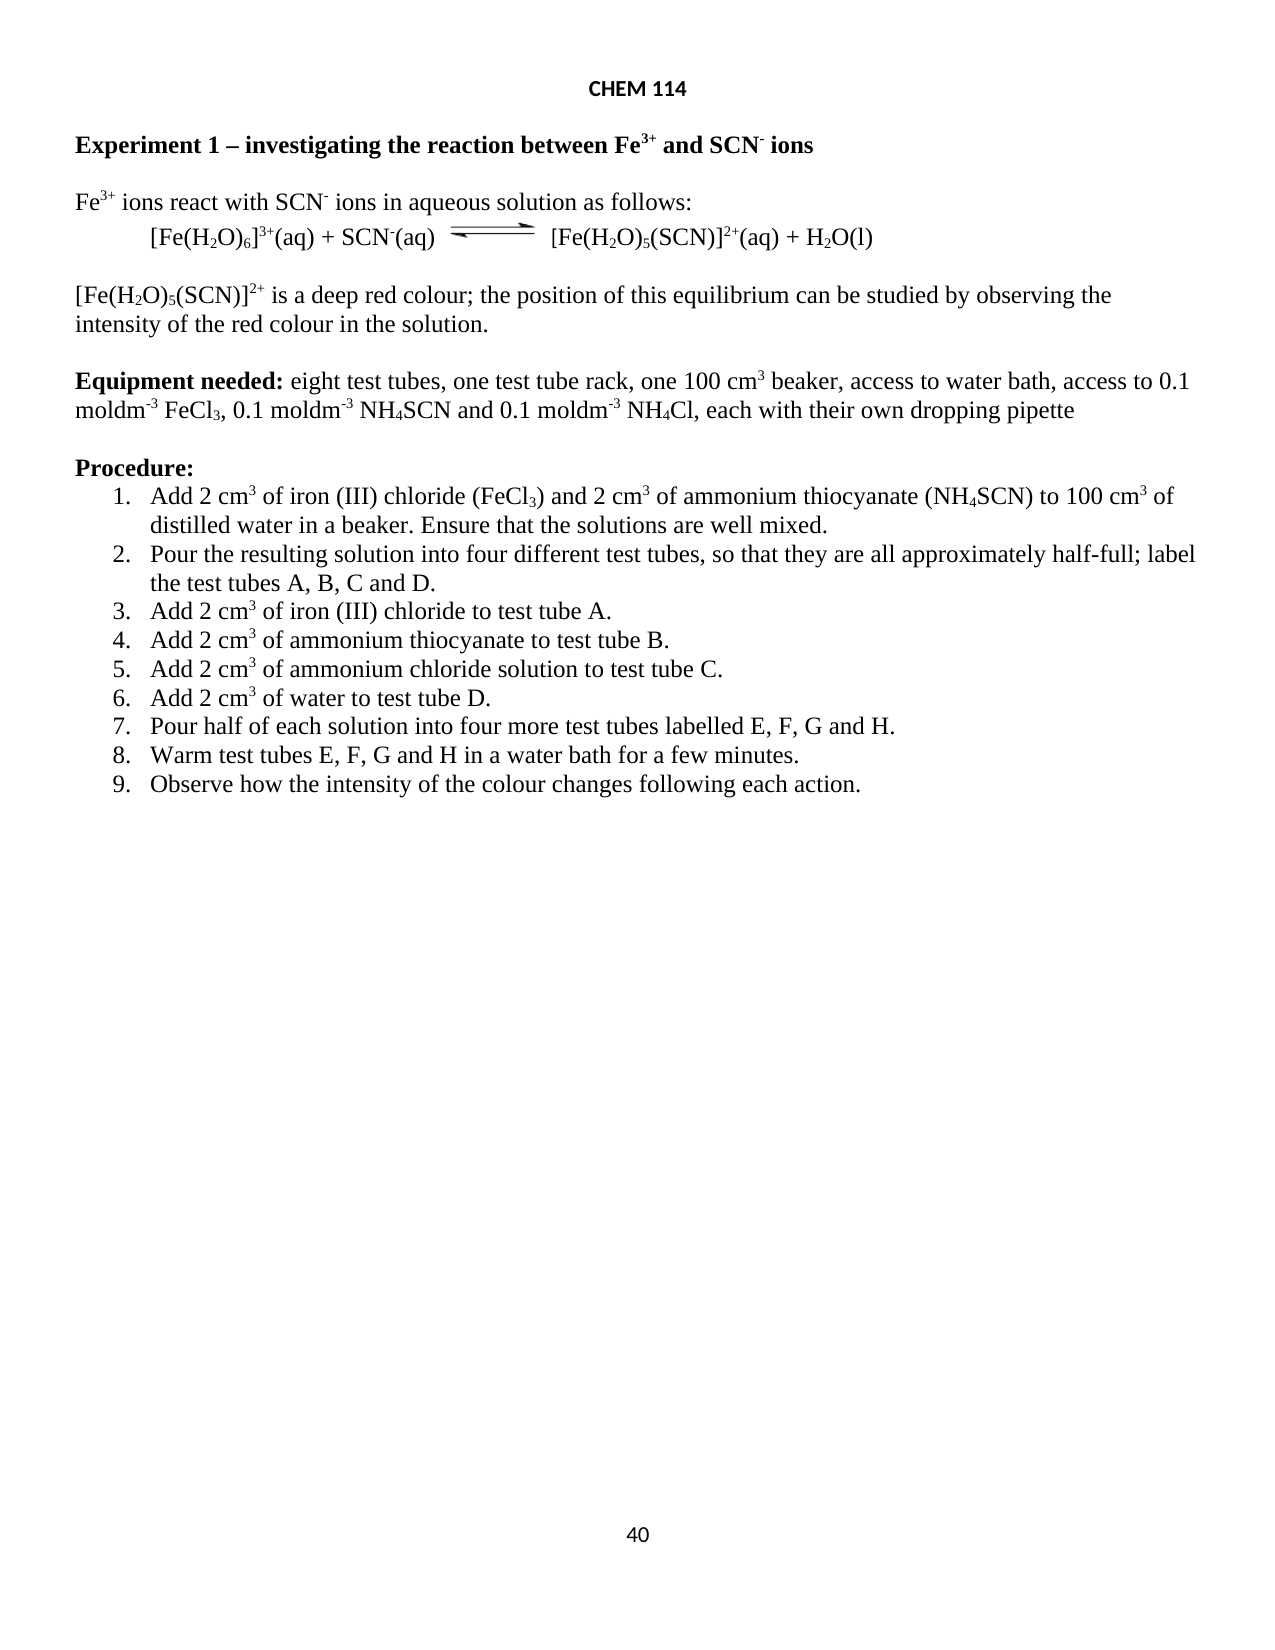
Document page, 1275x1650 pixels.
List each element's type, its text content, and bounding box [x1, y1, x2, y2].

text Fe3+ ions react with SCN- ions in aqueous solution as follows: [75, 187, 1200, 216]
list Add 2 cm3 of iron (III) chloride to test tube A. [112, 596, 1200, 625]
text [Fe(H2O)6]3+(aq) + SCN-(aq)[Fe(H2O)5(SCN)]2+(aq) + H2O(l) [75, 216, 1200, 251]
list Pour half of each solution into four more test tubes labelled E, F, G and H. [112, 711, 1200, 740]
list Pour the resulting solution into four different test tubes, so that they are all approximately half-full; label the test tubes A, B, C and D. [112, 539, 1200, 596]
list Add 2 cm3 of water to test tube D. [112, 683, 1200, 711]
list Add 2 cm3 of ammonium thiocyanate to test tube B. [112, 625, 1200, 654]
text [Fe(H2O)5(SCN)]2+ is a deep red colour; the position of this equilibrium can be studied by observing the intensity of the red colour in the solution. [75, 280, 1200, 338]
text Experiment 1 – investigating the reaction between Fe3+ and SCN- ions [75, 130, 1200, 158]
text Equipment needed: eight test tubes, one test tube rack, one 100 cm3 beaker, access to water bath, access to 0.1 moldm-3 FeCl3, 0.1 moldm-3 NH4SCN and 0.1 moldm-3 NH4Cl, each with their own dropping pipette [75, 366, 1200, 424]
list Add 2 cm3 of iron (III) chloride (FeCl3) and 2 cm3 of ammonium thiocyanate (NH4SCN) to 100 cm3 of distilled water in a beaker. Ensure that the solutions are well mixed. [112, 481, 1200, 539]
list Observe how the intensity of the colour changes following each action. [112, 769, 1200, 798]
text Procedure: [75, 453, 1200, 481]
list Add 2 cm3 of ammonium chloride solution to test tube C. [112, 654, 1200, 683]
list Warm test tubes E, F, G and H in a water bath for a few minutes. [112, 740, 1200, 769]
